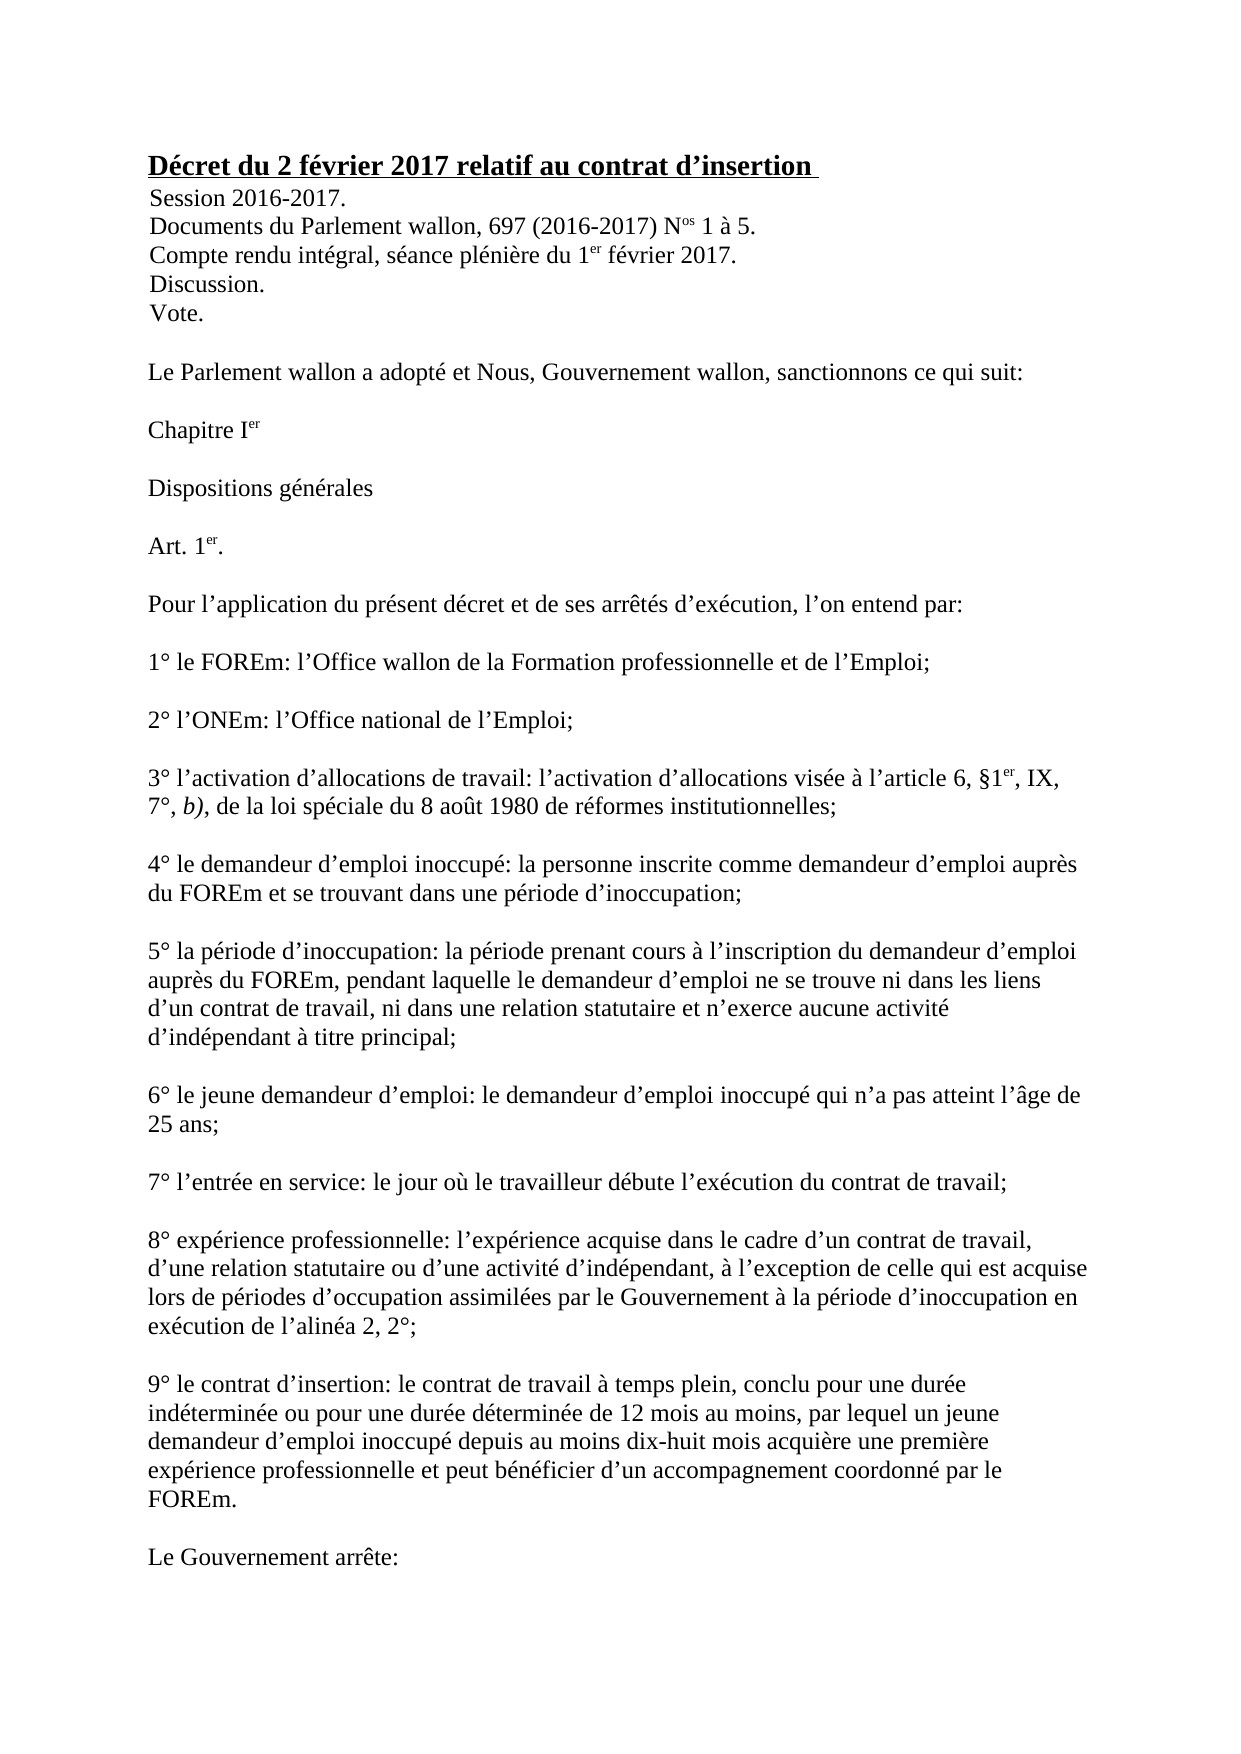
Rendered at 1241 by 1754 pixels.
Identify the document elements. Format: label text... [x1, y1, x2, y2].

text Pour l’application du présent décret et de ses arrêtés d’exécution, l’on entend par: [148, 589, 1093, 618]
text 1° le FOREm: l’Office wallon de la Formation professionnelle et de l’Emploi; [148, 647, 1093, 676]
text 2° l’ONEm: l’Office national de l’Emploi; [148, 705, 1093, 733]
text 4° le demandeur d’emploi inoccupé: la personne inscrite comme demandeur d’emploi auprès du FOREm et se trouvant dans une période d’inoccupation; [148, 849, 1093, 907]
text 7° l’entrée en service: le jour où le travailleur débute l’exécution du contrat de travail; [148, 1167, 1093, 1196]
table_header Session 2016-2017. Documents du Parlement wallon, 697 (2016-2017) Nos 1 à 5. Compte rendu intégral, séance plénière du 1er février 2017. Discussion. Vote. [148, 181, 766, 328]
text 6° le jeune demandeur d’emploi: le demandeur d’emploi inoccupé qui n’a pas atteint l’âge de 25 ans; [148, 1080, 1093, 1138]
text Art. 1er. [148, 531, 1093, 560]
text Chapitre Ier [148, 415, 1093, 444]
text 5° la période d’inoccupation: la période prenant cours à l’inscription du demandeur d’emploi auprès du FOREm, pendant laquelle le demandeur d’emploi ne se trouve ni dans les liens d’un contrat de travail, ni dans une relation statutaire et n’exerce aucune activité d’indépendant à titre principal; [148, 936, 1093, 1051]
text Dispositions générales [148, 473, 1093, 502]
text 9° le contrat d’insertion: le contrat de travail à temps plein, conclu pour une durée indéterminée ou pour une durée déterminée de 12 mois au moins, par lequel un jeune demandeur d’emploi inoccupé depuis au moins dix-huit mois acquière une première expérience professionnelle et peut bénéficier d’un accompagnement coordonné par le FOREm. [148, 1369, 1093, 1513]
text 3° l’activation d’allocations de travail: l’activation d’allocations visée à l’article 6, §1er, IX, 7°, b), de la loi spéciale du 8 août 1980 de réformes institutionnelles; [148, 763, 1093, 820]
text Le Gouvernement arrête: [148, 1542, 1093, 1571]
text Décret du 2 février 2017 relatif au contrat d’insertion [148, 148, 1093, 181]
text 8° expérience professionnelle: l’expérience acquise dans le cadre d’un contrat de travail, d’une relation statutaire ou d’une activité d’indépendant, à l’exception de celle qui est acquise lors de périodes d’occupation assimilées par le Gouvernement à la période d’inoccupation en exécution de l’alinéa 2, 2°; [148, 1225, 1093, 1340]
text Le Parlement wallon a adopté et Nous, Gouvernement wallon, sanctionnons ce qui suit: [148, 357, 1093, 386]
